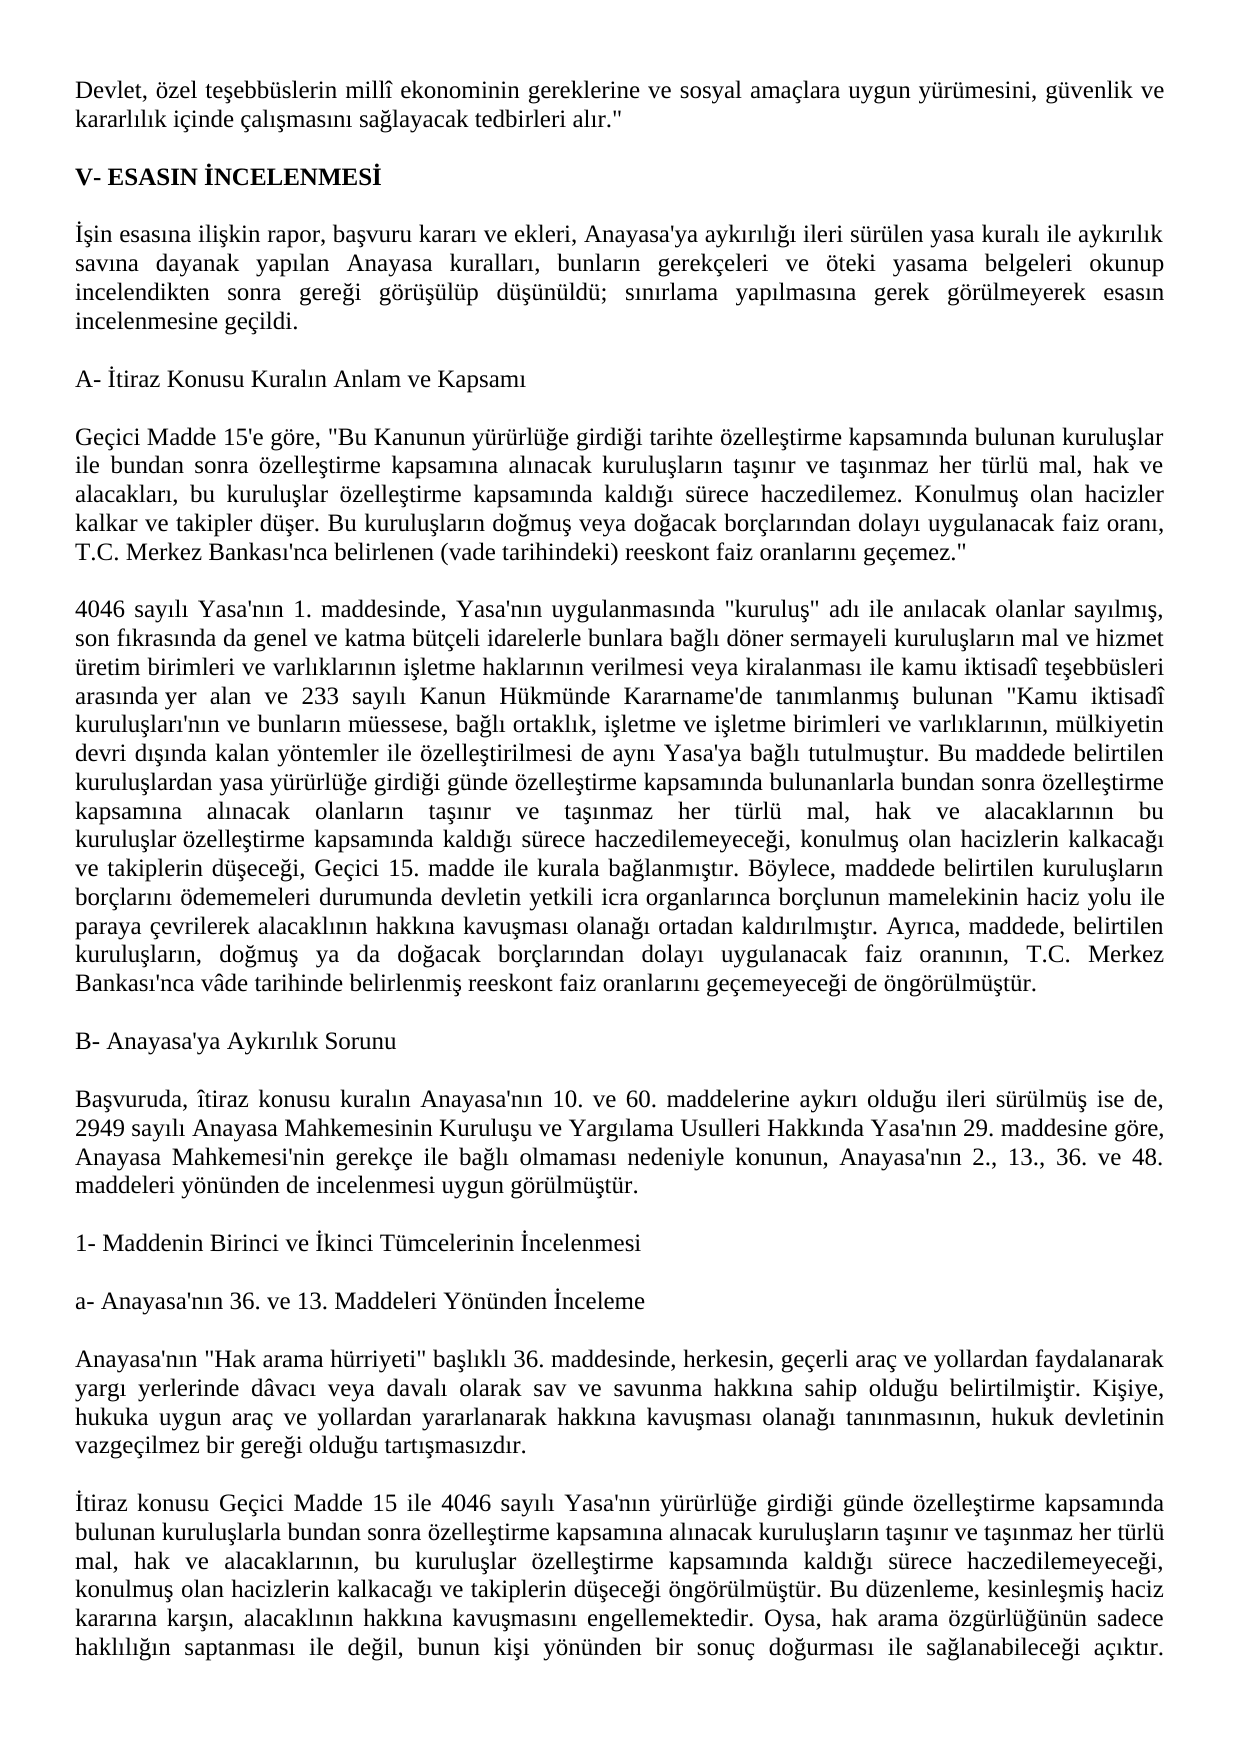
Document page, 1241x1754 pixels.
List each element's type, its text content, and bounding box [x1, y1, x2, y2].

text Geçici Madde 15'e göre, "Bu Kanunun yürürlüğe girdiği tarihte özelleştirme kapsamında bulunan kuruluşlar ile bundan sonra özelleştirme kapsamına alınacak kuruluşların taşınır ve taşınmaz her türlü mal, hak ve alacakları, bu kuruluşlar özelleştirme kapsamında kaldığı sürece haczedilemez. Konulmuş olan hacizler kalkar ve takipler düşer. Bu kuruluşların doğmuş veya doğacak borçlarından dolayı uygulanacak faiz oranı, T.C. Merkez Bankası'nca belirlenen (vade tarihindeki) reeskont faiz oranlarını geçemez." [75, 422, 1165, 565]
text Başvuruda, îtiraz konusu kuralın Anayasa'nın 10. ve 60. maddelerine aykırı olduğu ileri sürülmüş ise de, 2949 sayılı Anayasa Mahkemesinin Kuruluşu ve Yargılama Usulleri Hakkında Yasa'nın 29. maddesine göre, Anayasa Mahkemesi'nin gerekçe ile bağlı olmaması nedeniyle konunun, Anayasa'nın 2., 13., 36. ve 48. maddeleri yönünden de incelenmesi uygun görülmüştür. [75, 1084, 1165, 1199]
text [75, 1488, 1165, 1661]
text 4046 sayılı Yasa'nın 1. maddesinde, Yasa'nın uygulanmasında "kuruluş" adı ile anılacak olanlar sayılmış, son fıkrasında da genel ve katma bütçeli idarelerle bunlara bağlı döner sermayeli kuruluşların mal ve hizmet üretim birimleri ve varlıklarının işletme haklarının verilmesi veya kiralanması ile kamu iktisadî teşebbüsleri arasında yer alan ve 233 sayılı Kanun Hükmünde Kararname'de tanımlanmış bulunan "Kamu iktisadî kuruluşları'nın ve bunların müessese, bağlı ortaklık, işletme ve işletme birimleri ve varlıklarının, mülkiyetin devri dışında kalan yöntemler ile özelleştirilmesi de aynı Yasa'ya bağlı tutulmuştur. Bu maddede belirtilen kuruluşlardan yasa yürürlüğe girdiği günde özelleştirme kapsamında bulunanlarla bundan sonra özelleştirme kapsamına alınacak olanların taşınır ve taşınmaz her türlü mal, hak ve alacaklarının bu kuruluşlar özelleştirme kapsamında kaldığı sürece haczedilemeyeceği, konulmuş olan hacizlerin kalkacağı ve takiplerin düşeceği, Geçici 15. madde ile kurala bağlanmıştır. Böylece, maddede belirtilen kuruluşların borçlarını ödememeleri durumunda devletin yetkili icra organlarınca borçlunun mamelekinin haciz yolu ile paraya çevrilerek alacaklının hakkına kavuşması olanağı ortadan kaldırılmıştır. Ayrıca, maddede, belirtilen kuruluşların, doğmuş ya da doğacak borçlarından dolayı uygulanacak faiz oranının, T.C. Merkez Bankası'nca vâde tarihinde belirlenmiş reeskont faiz oranlarını geçemeyeceği de öngörülmüştür. [75, 594, 1165, 997]
text Anayasa'nın "Hak arama hürriyeti" başlıklı 36. maddesinde, herkesin, geçerli araç ve yollardan faydalanarak yargı yerlerinde dâvacı veya davalı olarak sav ve savunma hakkına sahip olduğu belirtilmiştir. Kişiye, hukuka uygun araç ve yollardan yararlanarak hakkına kavuşması olanağı tanınmasının, hukuk devletinin vazgeçilmez bir gereği olduğu tartışmasızdır. [75, 1344, 1165, 1459]
text a- Anayasa'nın 36. ve 13. Maddeleri Yönünden İnceleme [75, 1286, 1165, 1315]
text A- İtiraz Konusu Kuralın Anlam ve Kapsamı [75, 364, 1165, 392]
text Devlet, özel teşebbüslerin millî ekonominin gereklerine ve sosyal amaçlara uygun yürümesini, güvenlik ve kararlılık içinde çalışmasını sağlayacak tedbirleri alır." [75, 75, 1165, 132]
text V- ESASIN İNCELENMESİ [75, 162, 1165, 190]
text İşin esasına ilişkin rapor, başvuru kararı ve ekleri, Anayasa'ya aykırılığı ileri sürülen yasa kuralı ile aykırılık savına dayanak yapılan Anayasa kuralları, bunların gerekçeleri ve öteki yasama belgeleri okunup incelendikten sonra gereği görüşülüp düşünüldü; sınırlama yapılmasına gerek görülmeyerek esasın incelenmesine geçildi. [75, 219, 1165, 334]
text 1- Maddenin Birinci ve İkinci Tümcelerinin İncelenmesi [75, 1228, 1165, 1257]
text B- Anayasa'ya Aykırılık Sorunu [75, 1026, 1165, 1055]
